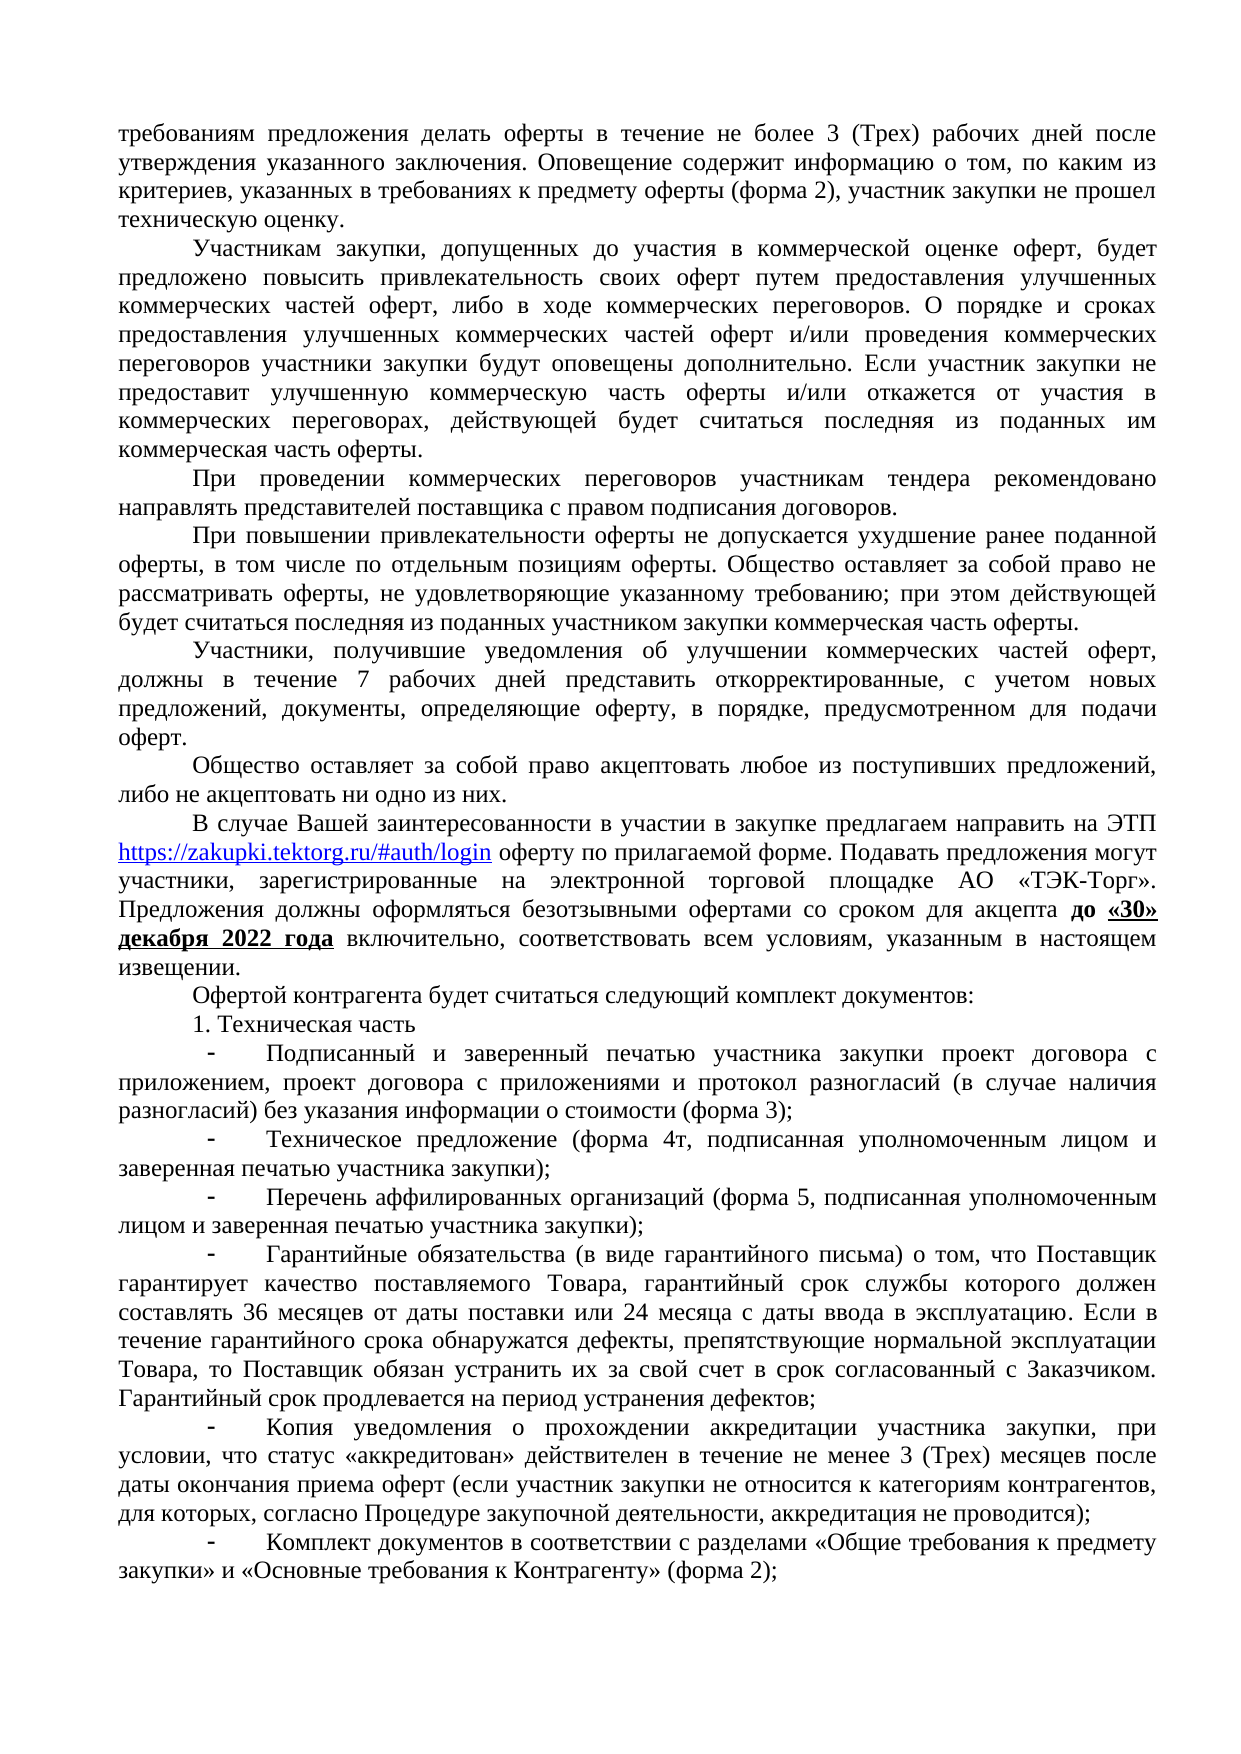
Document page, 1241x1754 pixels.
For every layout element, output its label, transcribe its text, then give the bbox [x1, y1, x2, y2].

list Комплект документов в соответствии с разделами «Общие требования к предмету закупки» и «Основные требования к Контрагенту» (форма 2); [118, 1527, 1157, 1584]
text Участникам закупки, допущенных до участия в коммерческой оценке оферт, будет предложено повысить привлекательность своих оферт путем предоставления улучшенных коммерческих частей оферт, либо в ходе коммерческих переговоров. О порядке и сроках предоставления улучшенных коммерческих частей оферт и/или проведения коммерческих переговоров участники закупки будут оповещены дополнительно. Если участник закупки не предоставит улучшенную коммерческую часть оферты и/или откажется от участия в коммерческих переговорах, действующей будет считаться последняя из поданных им коммерческая часть оферты. [118, 233, 1157, 463]
list Гарантийные обязательства (в виде гарантийного письма) о том, что Поставщик гарантирует качество поставляемого Товара, гарантийный срок службы которого должен составлять 36 месяцев от даты поставки или 24 месяца с даты ввода в эксплуатацию. Если в течение гарантийного срока обнаружатся дефекты, препятствующие нормальной эксплуатации Товара, то Поставщик обязан устранить их за свой счет в срок согласованный с Заказчиком. Гарантийный срок продлевается на период устранения дефектов; [118, 1239, 1157, 1412]
text Участники, получившие уведомления об улучшении коммерческих частей оферт, должны в течение 7 рабочих дней представить откорректированные, с учетом новых предложений, документы, определяющие оферту, в порядке, предусмотренном для подачи оферт. [118, 636, 1157, 751]
text В случае Вашей заинтересованности в участии в закупке предлагаем направить на ЭТП https://zakupki.tektorg.ru/#auth/login оферту по прилагаемой форме. Подавать предложения могут участники, зарегистрированные на электронной торговой площадке АО «ТЭК-Торг». Предложения должны оформляться безотзывными офертами со сроком для акцепта до «30» декабря 2022 года включительно, соответствовать всем условиям, указанным в настоящем извещении. [118, 808, 1157, 981]
text 1. Техническая часть [118, 1009, 1157, 1038]
text При повышении привлекательности оферты не допускается ухудшение ранее поданной оферты, в том числе по отдельным позициям оферты. Общество оставляет за собой право не рассматривать оферты, не удовлетворяющие указанному требованию; при этом действующей будет считаться последняя из поданных участником закупки коммерческая часть оферты. [118, 521, 1157, 636]
text Общество оставляет за собой право акцептовать любое из поступивших предложений, либо не акцептовать ни одно из них. [118, 751, 1157, 808]
list Подписанный и заверенный печатью участника закупки проект договора с приложением, проект договора с приложениями и протокол разногласий (в случае наличия разногласий) без указания информации о стоимости (форма 3); [118, 1038, 1157, 1124]
list Перечень аффилированных организаций (форма 5, подписанная уполномоченным лицом и заверенная печатью участника закупки); [118, 1182, 1157, 1239]
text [118, 118, 1157, 233]
list Копия уведомления о прохождении аккредитации участника закупки, при условии, что статус «аккредитован» действителен в течение не менее 3 (Трех) месяцев после даты окончания приема оферт (если участник закупки не относится к категориям контрагентов, для которых, согласно Процедуре закупочной деятельности, аккредитация не проводится); [118, 1412, 1157, 1527]
text Офертой контрагента будет считаться следующий комплект документов: [118, 981, 1157, 1009]
text При проведении коммерческих переговоров участникам тендера рекомендовано направлять представителей поставщика с правом подписания договоров. [118, 463, 1157, 521]
list Техническое предложение (форма 4т, подписанная уполномоченным лицом и заверенная печатью участника закупки); [118, 1124, 1157, 1182]
